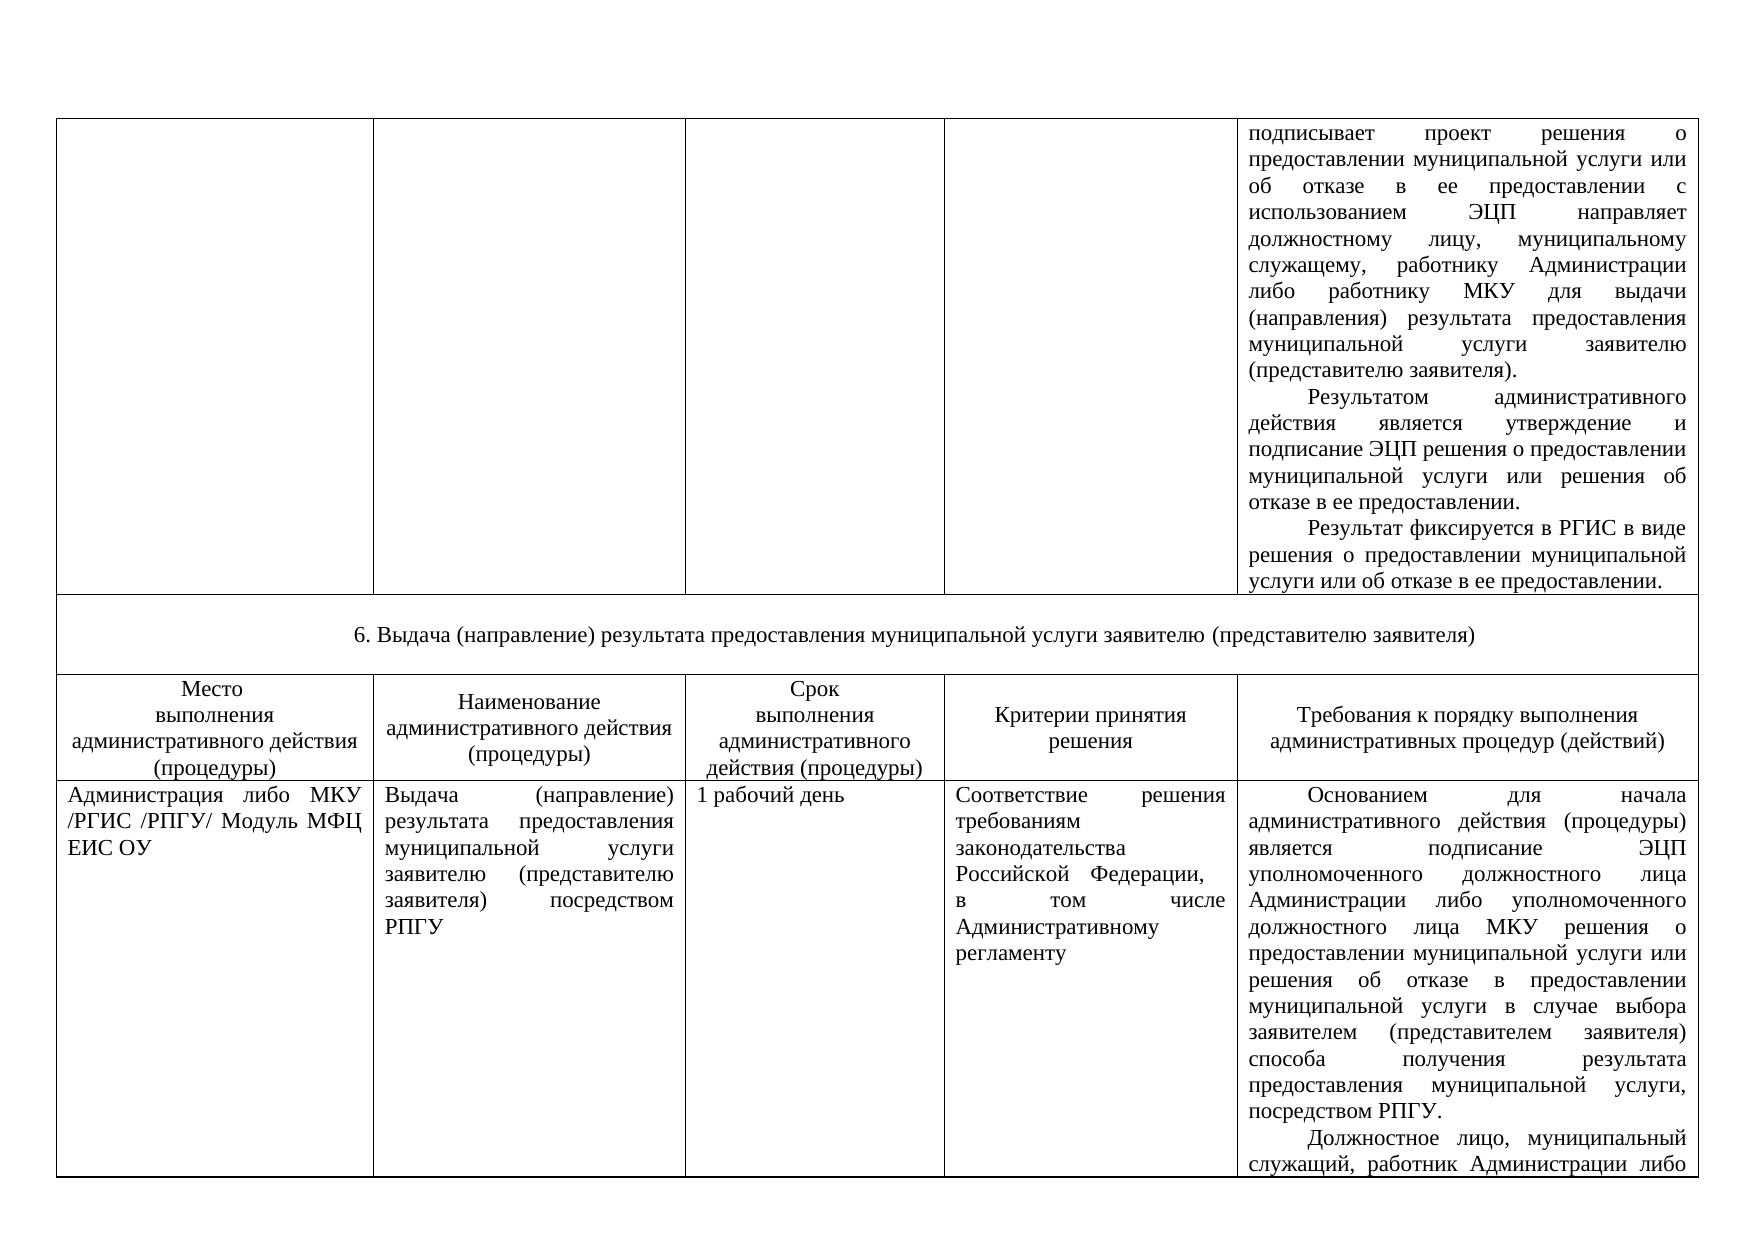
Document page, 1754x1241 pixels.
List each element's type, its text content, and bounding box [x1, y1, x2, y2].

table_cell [686, 119, 944, 593]
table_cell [945, 119, 1237, 593]
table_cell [945, 781, 1237, 1176]
table_cell Критерии принятия решения [945, 675, 1237, 780]
table_cell Требования к порядку выполнения административных процедур (действий) [1238, 675, 1698, 780]
table_cell 1 рабочий день [686, 781, 944, 1176]
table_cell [1238, 781, 1698, 1176]
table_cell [374, 119, 685, 593]
table_cell Наименование административного действия (процедуры) [374, 675, 685, 780]
table_cell 6. Выдача (направление) результата предоставления муниципальной услуги заявителю (представителю заявителя) [57, 595, 1698, 674]
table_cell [1238, 119, 1698, 593]
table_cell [57, 119, 373, 593]
table_cell Место выполнения административного действия (процедуры) [57, 675, 373, 780]
table_cell Срок выполнения административного действия (процедуры) [686, 675, 944, 780]
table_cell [57, 781, 373, 1176]
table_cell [374, 781, 685, 1176]
